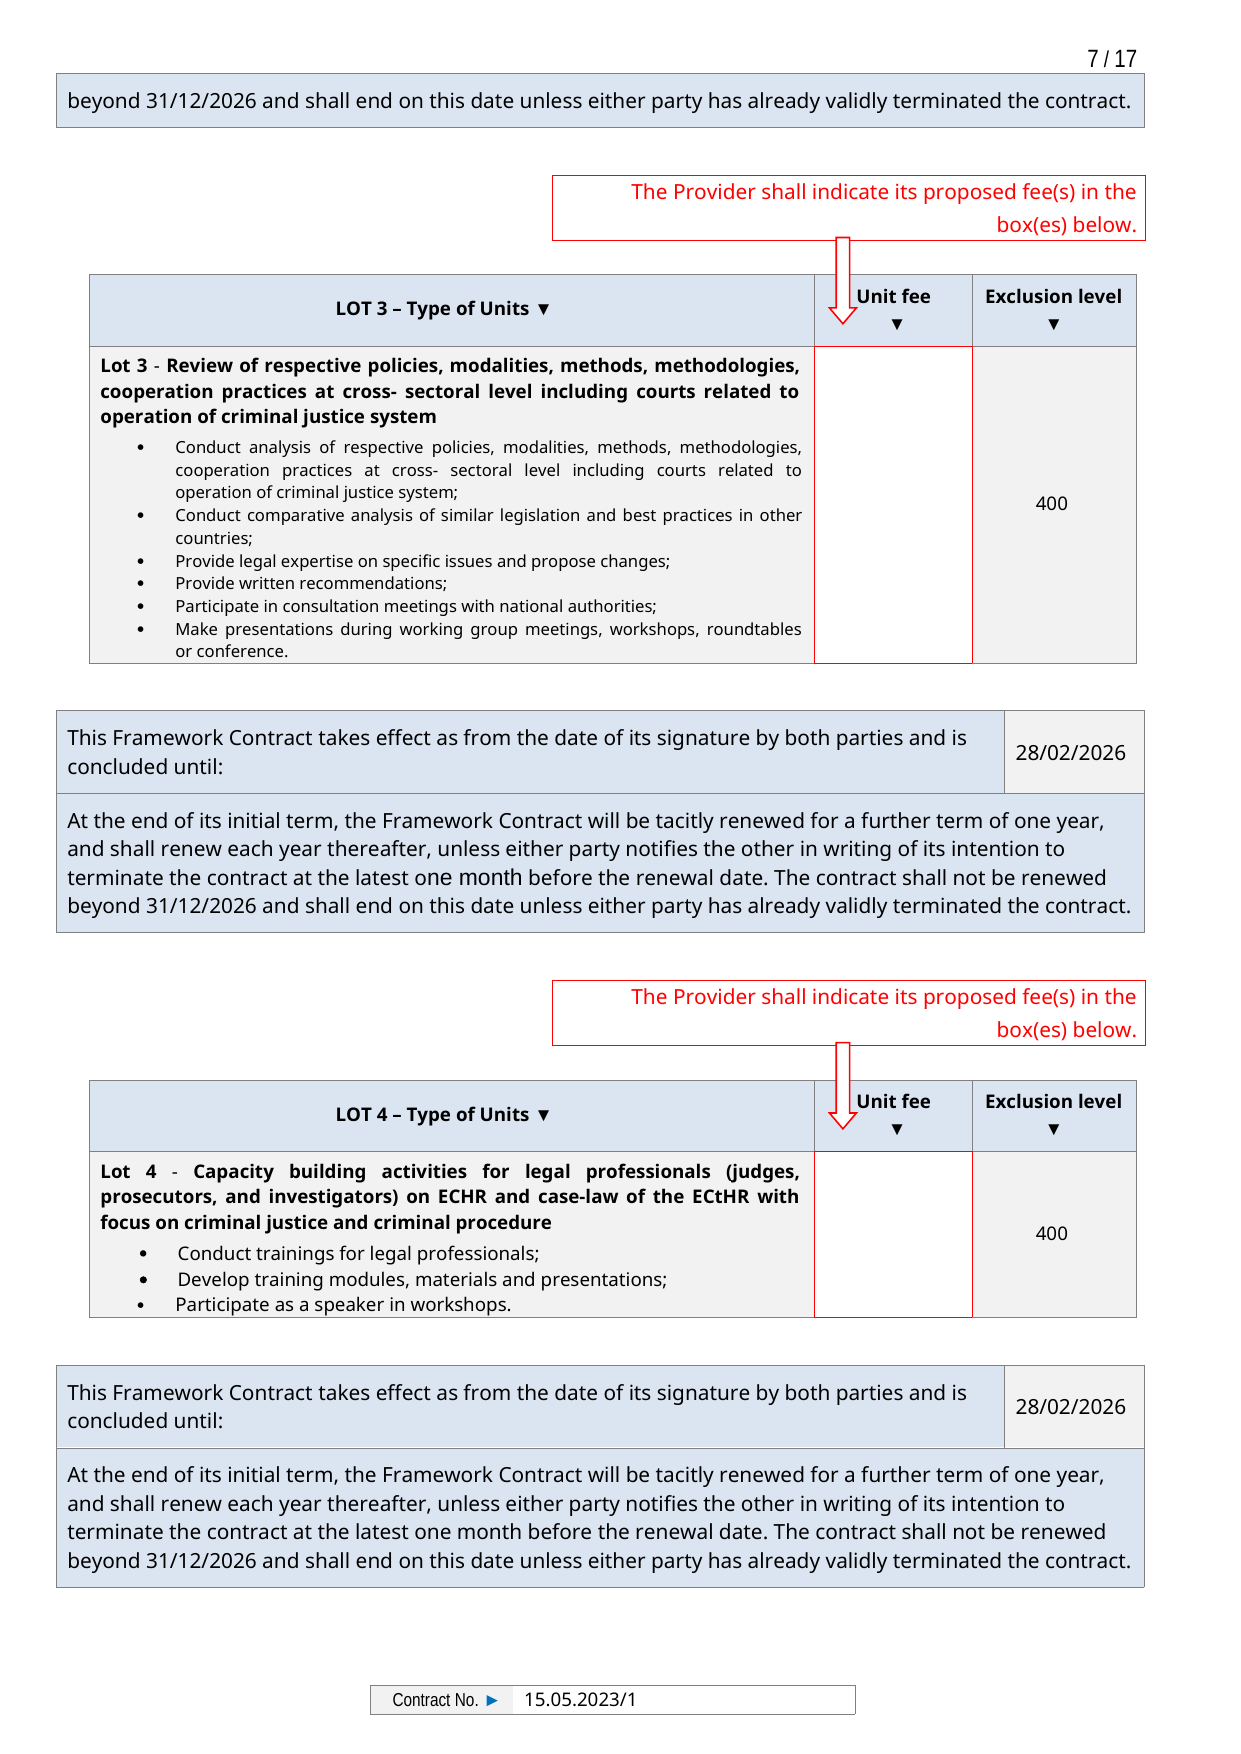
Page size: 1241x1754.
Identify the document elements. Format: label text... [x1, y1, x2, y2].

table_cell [57, 74, 1144, 127]
text The Provider shall indicate its proposed fee(s) in the box(es) below. [553, 981, 1145, 1045]
table_cell Lot 3 - Review of respective policies, modalities, methods, methodologies, cooperation practices at cross- sectoral level including courts related to operation of criminal justice system Conduct analysis of respective policies, modalities, methods, methodologies, cooperation practices at cross- sectoral level including courts related to operation of criminal justice system; Conduct comparative analysis of similar legislation and best practices in other countries; Provide legal expertise on specific issues and propose changes; Provide written recommendations; Participate in consultation meetings with national authorities; Make presentations during working group meetings, workshops, roundtables or conference. [90, 347, 814, 663]
table_header Unit fee ▼ [815, 275, 972, 346]
table_header Unit fee ▼ [815, 1081, 972, 1151]
table_cell Lot 4 - Capacity building activities for legal professionals (judges, prosecutors, and investigators) on ECHR and case-law of the ECtHR with focus on criminal justice and criminal procedure Conduct trainings for legal professionals; Develop training modules, materials and presentations; Participate as a speaker in workshops. [90, 1152, 814, 1317]
table_header This Framework Contract takes effect as from the date of its signature by both parties and is concluded until: [57, 711, 1004, 793]
table_cell [815, 347, 972, 663]
table_cell 400 [973, 1152, 1136, 1317]
table_header This Framework Contract takes effect as from the date of its signature by both parties and is concluded until: [57, 1366, 1004, 1447]
table_cell [815, 1152, 972, 1317]
table_header [1005, 711, 1144, 793]
table_cell 400 [973, 347, 1136, 663]
table_header Exclusion level ▼ [973, 1081, 1136, 1151]
text The Provider shall indicate its proposed fee(s) in the box(es) below. [553, 176, 1145, 240]
table_header Exclusion level ▼ [973, 275, 1136, 346]
table_header LOT 4 – Type of Units ▼ [90, 1081, 814, 1151]
table_header LOT 3 – Type of Units ▼ [90, 275, 814, 346]
table_header [1005, 1366, 1144, 1447]
